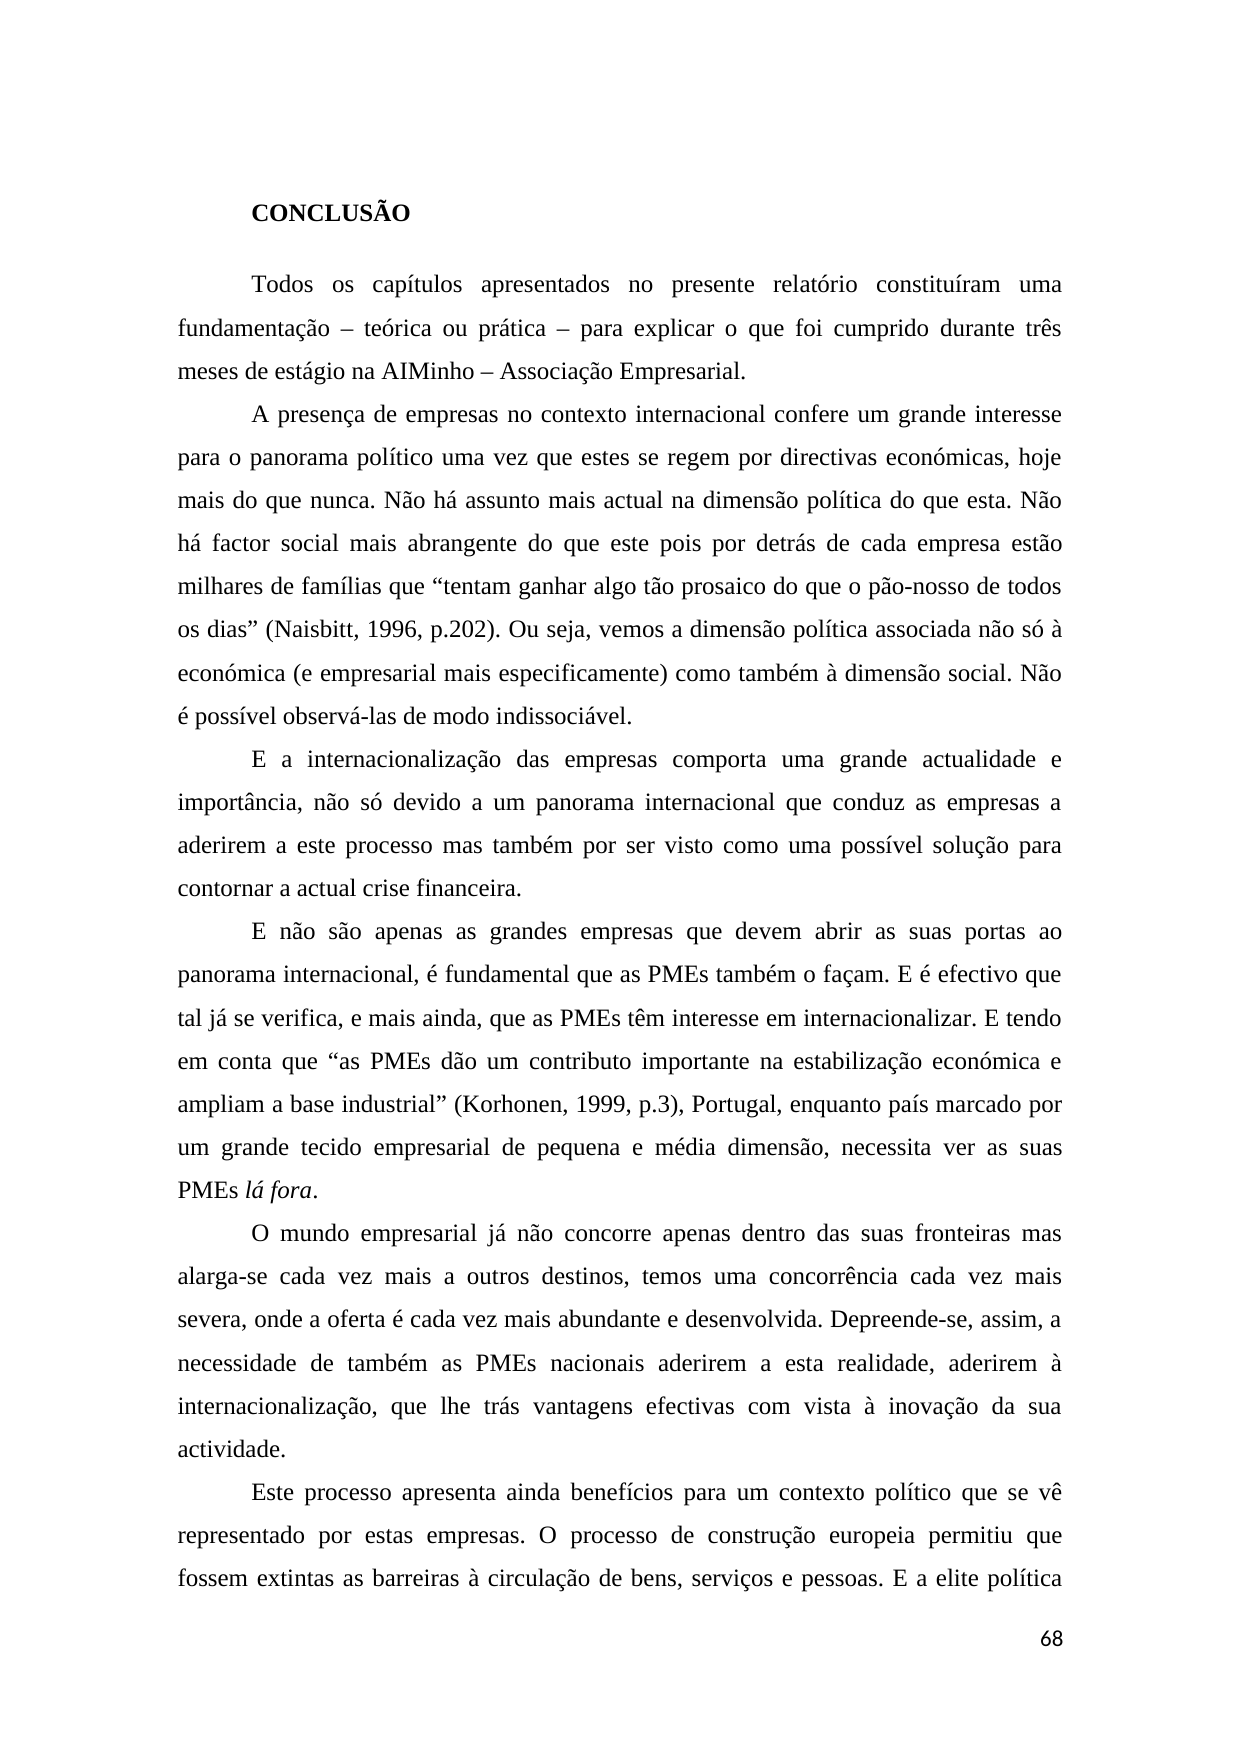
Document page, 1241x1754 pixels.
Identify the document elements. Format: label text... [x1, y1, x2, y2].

text Todos os capítulos apresentados no presente relatório constituíram uma fundamentação – teórica ou prática – para explicar o que foi cumprido durante três meses de estágio na AIMinho – Associação Empresarial. [177, 269, 1063, 384]
text O mundo empresarial já não concorre apenas dentro das suas fronteiras mas alarga-se cada vez mais a outros destinos, temos uma concorrência cada vez mais severa, onde a oferta é cada vez mais abundante e desenvolvida. Depreende-se, assim, a necessidade de também as PMEs nacionais aderirem a esta realidade, aderirem à internacionalização, que lhe trás vantagens efectivas com vista à inovação da sua actividade. [177, 1218, 1063, 1463]
subtitle CONCLUSÃO [177, 198, 1063, 226]
text E não são apenas as grandes empresas que devem abrir as suas portas ao panorama internacional, é fundamental que as PMEs também o façam. E é efectivo que tal já se verifica, e mais ainda, que as PMEs têm interesse em internacionalizar. E tendo em conta que “as PMEs dão um contributo importante na estabilização económica e ampliam a base industrial” (Korhonen, 1999, p.3), Portugal, enquanto país marcado por um grande tecido empresarial de pequena e média dimensão, necessita ver as suas PMEs lá fora. [177, 916, 1063, 1204]
text E a internacionalização das empresas comporta uma grande actualidade e importância, não só devido a um panorama internacional que conduz as empresas a aderirem a este processo mas também por ser visto como uma possível solução para contornar a actual crise financeira. [177, 744, 1063, 902]
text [177, 1477, 1063, 1592]
text A presença de empresas no contexto internacional confere um grande interesse para o panorama político uma vez que estes se regem por directivas económicas, hoje mais do que nunca. Não há assunto mais actual na dimensão política do que esta. Não há factor social mais abrangente do que este pois por detrás de cada empresa estão milhares de famílias que “tentam ganhar algo tão prosaico do que o pão-nosso de todos os dias” (Naisbitt, 1996, p.202). Ou seja, vemos a dimensão política associada não só à económica (e empresarial mais especificamente) como também à dimensão social. Não é possível observá-las de modo indissociável. [177, 399, 1063, 729]
